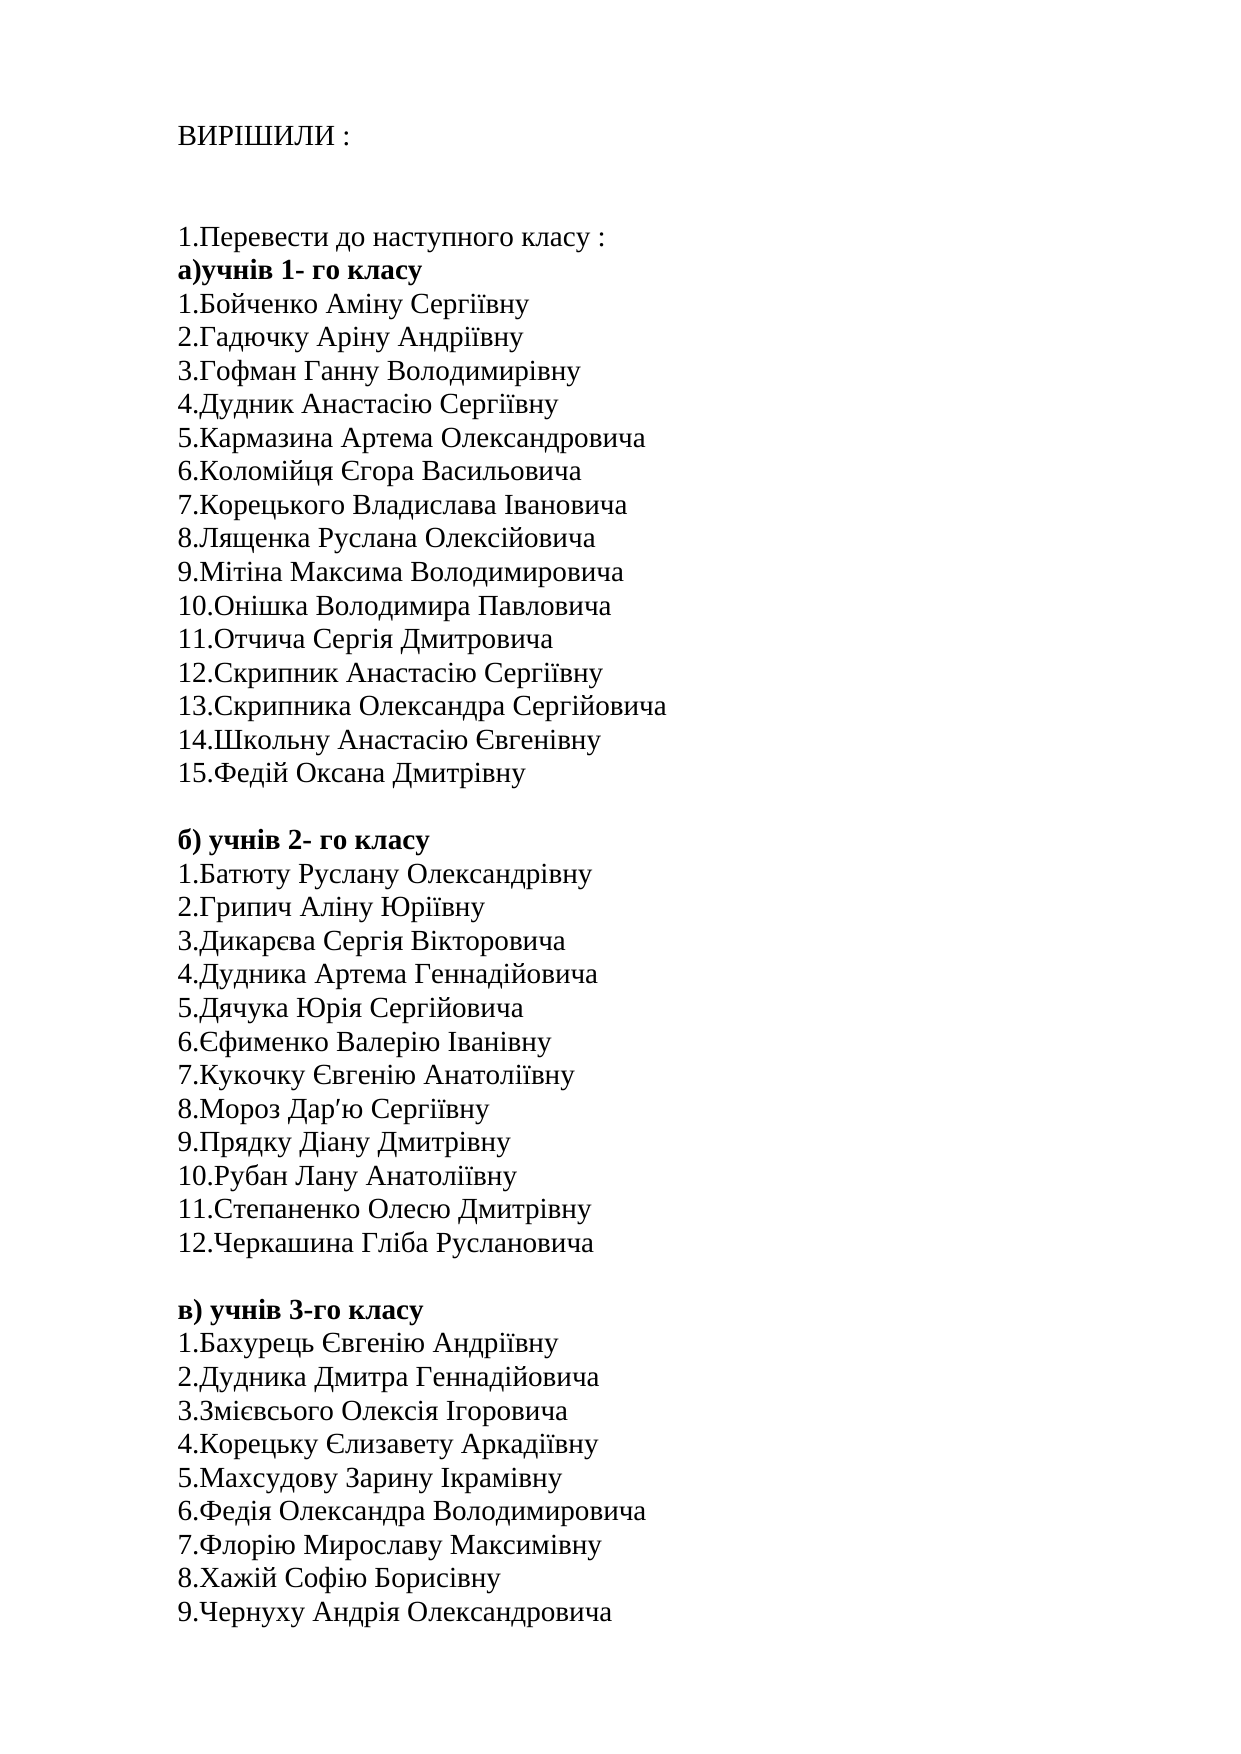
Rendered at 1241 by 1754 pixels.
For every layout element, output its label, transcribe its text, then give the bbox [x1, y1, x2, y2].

text б) учнів 2- го класу [177, 822, 1152, 856]
text 6.Федія Олександра Володимировича [177, 1493, 1152, 1527]
text 6.Єфименко Валерію Іванівну [177, 1024, 1152, 1057]
text 1.Бойченко Аміну Сергіївну [177, 286, 1152, 319]
text 15.Федій Оксана Дмитрівну [177, 755, 1152, 789]
text 3.Дикарєва Сергія Вікторовича [177, 923, 1152, 957]
text 10.Онішка Володимира Павловича [177, 588, 1152, 621]
text 3.Гофман Ганну Володимирівну [177, 353, 1152, 386]
text 2.Гадючку Аріну Андріївну [177, 319, 1152, 353]
text ВИРІШИЛИ : [177, 118, 1152, 152]
text 10.Рубан Лану Анатоліївну [177, 1158, 1152, 1191]
text 5.Махсудову Зарину Ікрамівну [177, 1460, 1152, 1493]
text 2.Грипич Аліну Юріївну [177, 889, 1152, 923]
text 8.Мороз Дар′ю Сергіївну [177, 1091, 1152, 1124]
text 9.Прядку Діану Дмитрівну [177, 1124, 1152, 1158]
text 4.Дудник Анастасію Сергіївну [177, 386, 1152, 420]
text 4.Дудника Артема Геннадійовича [177, 957, 1152, 990]
text в) учнів 3-го класу [177, 1292, 1152, 1326]
text 12.Скрипник Анастасію Сергіївну [177, 655, 1152, 688]
text 6.Коломійця Єгора Васильовича [177, 453, 1152, 487]
text 8.Лященка Руслана Олексійовича [177, 521, 1152, 554]
text 9.Мітіна Максима Володимировича [177, 554, 1152, 588]
text 8.Хажій Софію Борисівну [177, 1560, 1152, 1594]
text 13.Скрипника Олександра Сергійовича [177, 688, 1152, 722]
text 7.Кукочку Євгенію Анатоліївну [177, 1057, 1152, 1091]
text 5.Кармазина Артема Олександровича [177, 420, 1152, 453]
text 14.Школьну Анастасію Євгенівну [177, 722, 1152, 755]
text 7.Флорію Мирославу Максимівну [177, 1527, 1152, 1560]
text 12.Черкашина Гліба Руслановича [177, 1225, 1152, 1258]
text а)учнів 1- го класу [177, 252, 1152, 286]
text 9.Чернуху Андрія Олександровича [177, 1594, 1152, 1627]
text 3.Змієвсього Олексія Ігоровича [177, 1393, 1152, 1426]
text 11.Степаненко Олесю Дмитрівну [177, 1191, 1152, 1225]
text 11.Отчича Сергія Дмитровича [177, 621, 1152, 655]
text 1.Перевести до наступного класу : [177, 219, 1152, 252]
text 5.Дячука Юрія Сергійовича [177, 990, 1152, 1024]
text 1.Батюту Руслану Олександрівну [177, 856, 1152, 889]
text 7.Корецького Владислава Івановича [177, 487, 1152, 521]
text 1.Бахурець Євгенію Андріївну [177, 1326, 1152, 1359]
text 2.Дудника Дмитра Геннадійовича [177, 1359, 1152, 1393]
text 4.Корецьку Єлизавету Аркадіївну [177, 1426, 1152, 1460]
